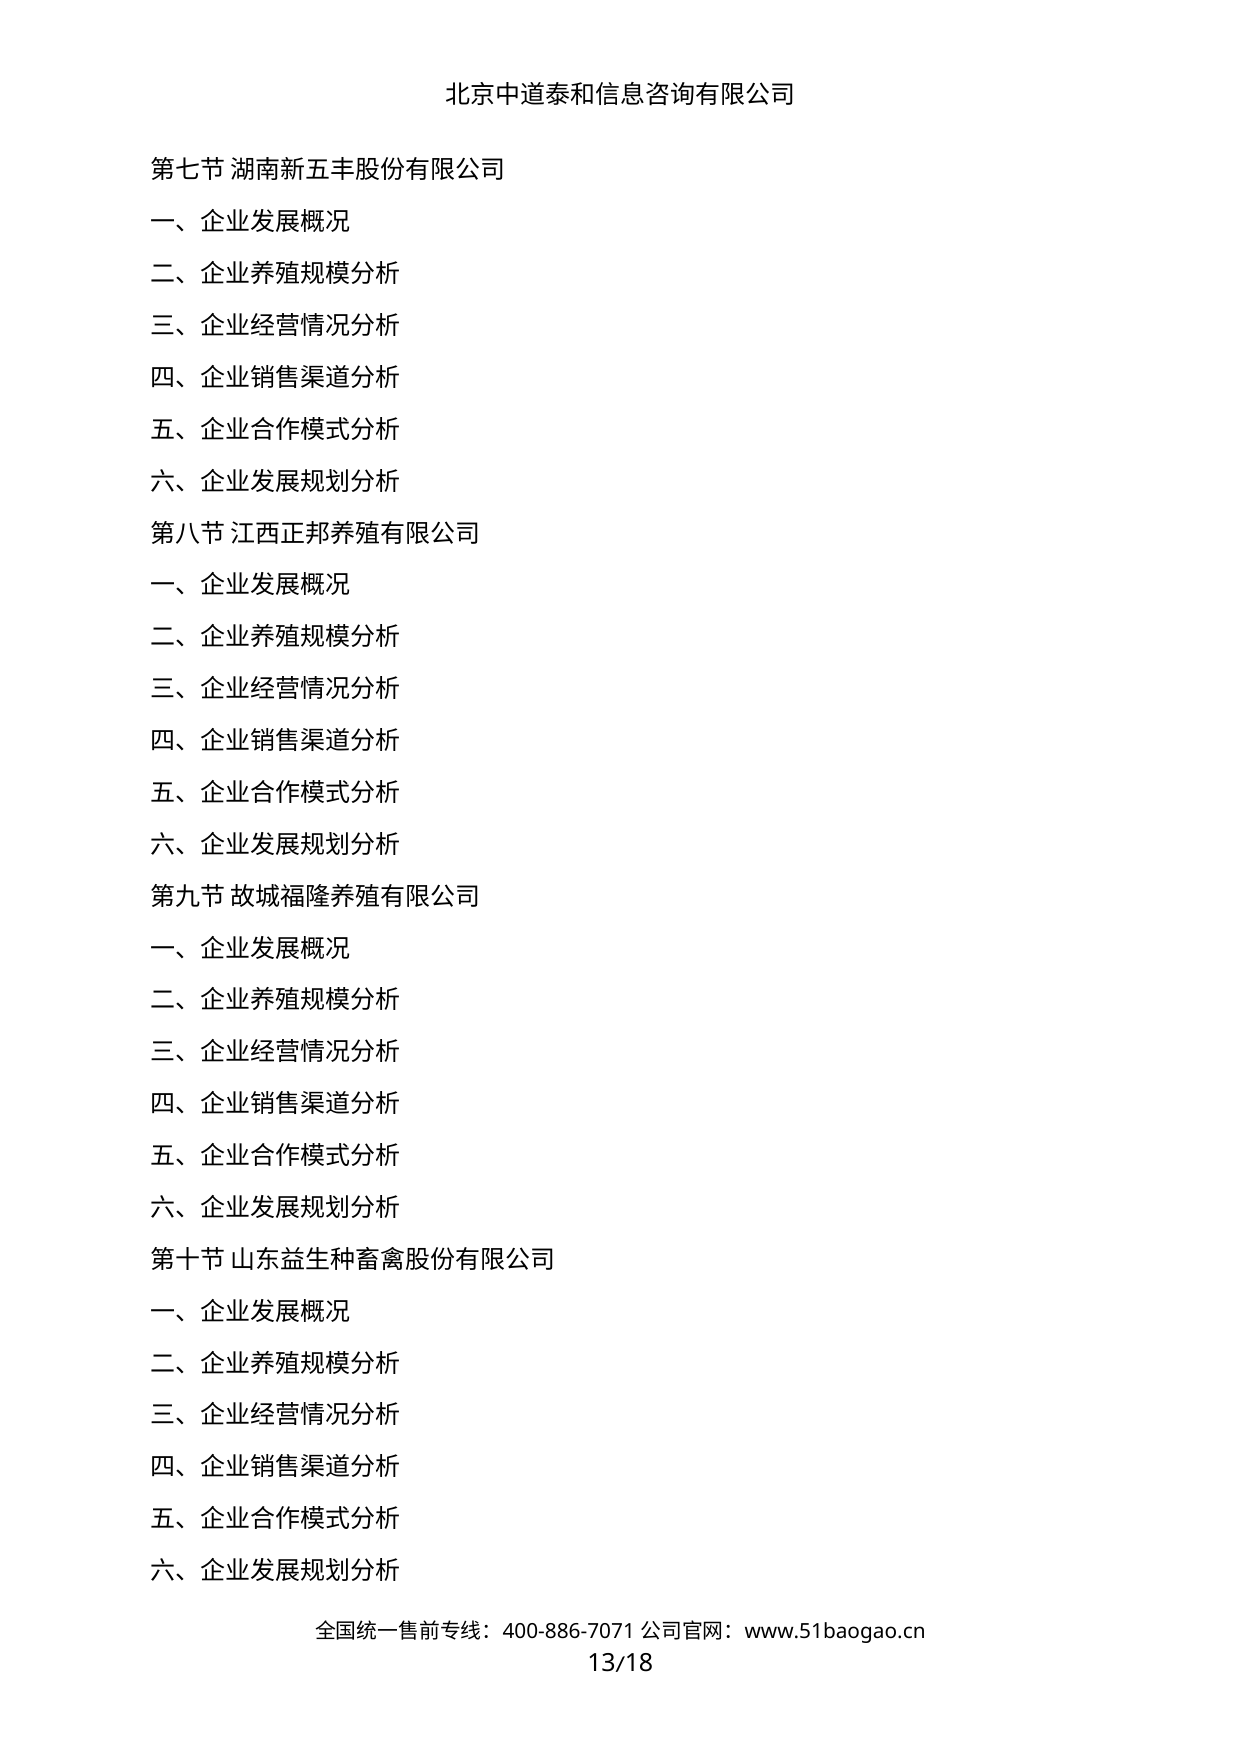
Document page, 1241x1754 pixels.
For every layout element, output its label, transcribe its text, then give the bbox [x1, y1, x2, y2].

text 六、企业发展规划分析 [150, 1551, 1090, 1587]
text 一、企业发展概况 [150, 928, 1090, 964]
text 二、企业养殖规模分析 [150, 980, 1090, 1016]
text 一、企业发展概况 [150, 1291, 1090, 1327]
text 五、企业合作模式分析 [150, 1136, 1090, 1172]
text 第八节 江西正邦养殖有限公司 [150, 513, 1090, 549]
text 三、企业经营情况分析 [150, 1395, 1090, 1431]
text 四、企业销售渠道分析 [150, 357, 1090, 394]
text 第十节 山东益生种畜禽股份有限公司 [150, 1239, 1090, 1276]
text 二、企业养殖规模分析 [150, 254, 1090, 290]
text 三、企业经营情况分析 [150, 306, 1090, 342]
text 三、企业经营情况分析 [150, 669, 1090, 705]
text 四、企业销售渠道分析 [150, 1084, 1090, 1120]
text 第九节 故城福隆养殖有限公司 [150, 876, 1090, 912]
text 六、企业发展规划分析 [150, 1187, 1090, 1224]
text 五、企业合作模式分析 [150, 772, 1090, 809]
text 第七节 湖南新五丰股份有限公司 [150, 150, 1090, 186]
text 四、企业销售渠道分析 [150, 1447, 1090, 1483]
text 五、企业合作模式分析 [150, 1499, 1090, 1535]
text 六、企业发展规划分析 [150, 824, 1090, 861]
text 一、企业发展概况 [150, 565, 1090, 601]
text 一、企业发展概况 [150, 202, 1090, 238]
text 三、企业经营情况分析 [150, 1032, 1090, 1068]
text 五、企业合作模式分析 [150, 409, 1090, 446]
text 六、企业发展规划分析 [150, 461, 1090, 497]
text 二、企业养殖规模分析 [150, 617, 1090, 653]
text 四、企业销售渠道分析 [150, 721, 1090, 757]
text 二、企业养殖规模分析 [150, 1343, 1090, 1379]
